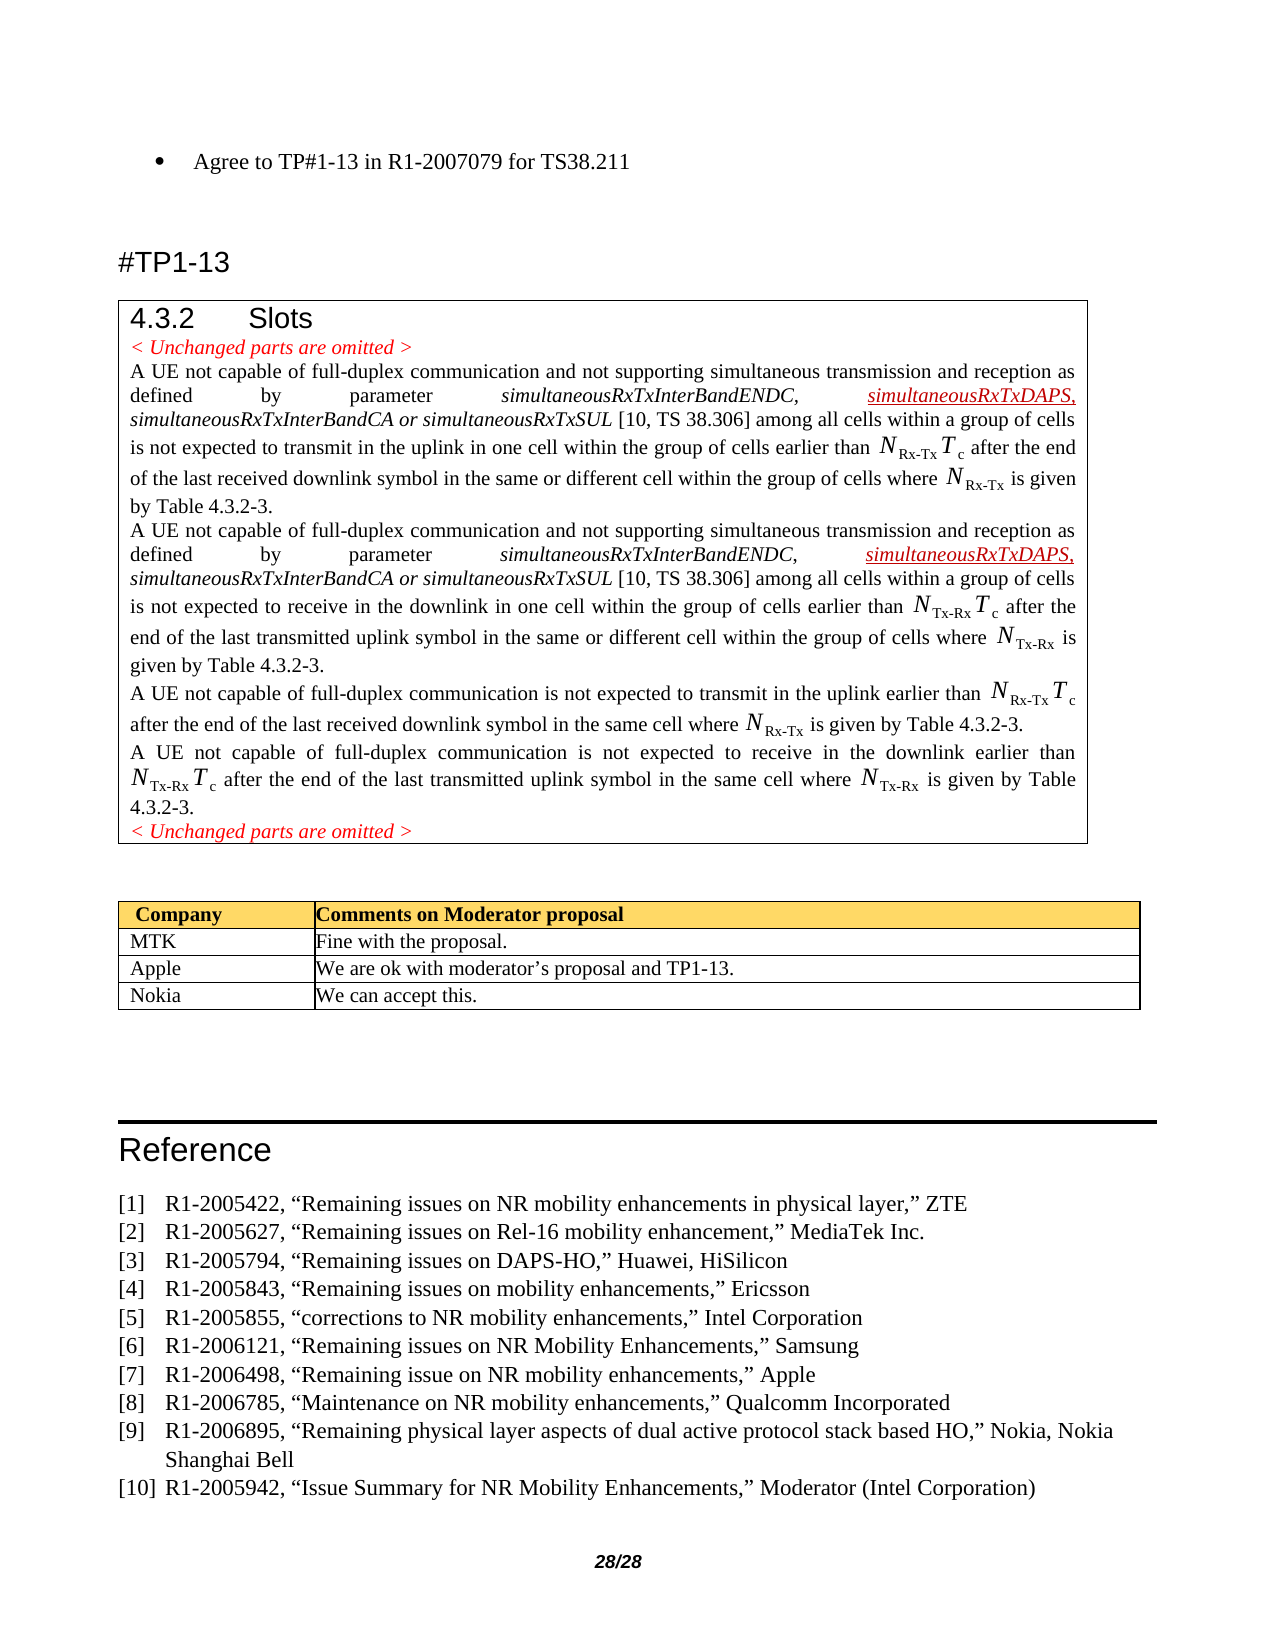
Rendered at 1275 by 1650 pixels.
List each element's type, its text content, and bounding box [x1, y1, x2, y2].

table_cell We can accept this. [316, 983, 1139, 1009]
list Agree to TP#1-13 in R1-2007079 for TS38.211 [156, 148, 1157, 174]
subtitle #TP1-13 [118, 246, 1157, 279]
table_header 4.3.2 Slots < Unchanged parts are omitted > A UE not capable of full-duplex communication and not supporting simultaneous transmission and reception as defined by parameter simultaneousRxTxInterBandENDC, simultaneousRxTxDAPS, simultaneousRxTxInterBandCA or simultaneousRxTxSUL [10, TS 38.306] among all cells within a group of cells is not expected to transmit in the uplink in one cell within the group of cells earlier than after the end of the last received downlink symbol in the same or different cell within the group of cells where is given by Table 4.3.2-3. A UE not capable of full-duplex communication and not supporting simultaneous transmission and reception as defined by parameter simultaneousRxTxInterBandENDC, simultaneousRxTxDAPS, simultaneousRxTxInterBandCA or simultaneousRxTxSUL [10, TS 38.306] among all cells within a group of cells is not expected to receive in the downlink in one cell within the group of cells earlier than after the end of the last transmitted uplink symbol in the same or different cell within the group of cells where is given by Table 4.3.2-3. A UE not capable of full-duplex communication is not expected to transmit in the uplink earlier than after the end of the last received downlink symbol in the same cell where is given by Table 4.3.2-3. A UE not capable of full-duplex communication is not expected to receive in the downlink earlier than after the end of the last transmitted uplink symbol in the same cell where is given by Table 4.3.2-3. < Unchanged parts are omitted > [119, 301, 1087, 843]
table_header Company [119, 902, 314, 928]
list R1-2006121, “Remaining issues on NR Mobility Enhancements,” Samsung [118, 1332, 1157, 1358]
list R1-2006498, “Remaining issue on NR mobility enhancements,” Apple [118, 1361, 1157, 1387]
list R1-2005942, “Issue Summary for NR Mobility Enhancements,” Moderator (Intel Corporation) [118, 1474, 1157, 1501]
table_cell We are ok with moderator’s proposal and TP1-13. [316, 956, 1139, 982]
list R1-2005422, “Remaining issues on NR mobility enhancements in physical layer,” ZTE [118, 1190, 1157, 1216]
subtitle Reference [118, 1124, 1157, 1168]
list R1-2005794, “Remaining issues on DAPS-HO,” Huawei, HiSilicon [118, 1247, 1157, 1273]
list R1-2006895, “Remaining physical layer aspects of dual active protocol stack based HO,” Nokia, Nokia Shanghai Bell [118, 1417, 1157, 1472]
table_cell MTK [119, 929, 314, 955]
list R1-2005843, “Remaining issues on mobility enhancements,” Ericsson [118, 1275, 1157, 1302]
table_cell Apple [119, 956, 314, 982]
table_header Comments on Moderator proposal [316, 902, 1139, 928]
list R1-2006785, “Maintenance on NR mobility enhancements,” Qualcomm Incorporated [118, 1389, 1157, 1415]
list R1-2005855, “corrections to NR mobility enhancements,” Intel Corporation [118, 1304, 1157, 1330]
list R1-2005627, “Remaining issues on Rel-16 mobility enhancement,” MediaTek Inc. [118, 1218, 1157, 1245]
table_cell Fine with the proposal. [316, 929, 1139, 955]
table_cell Nokia [119, 983, 314, 1009]
